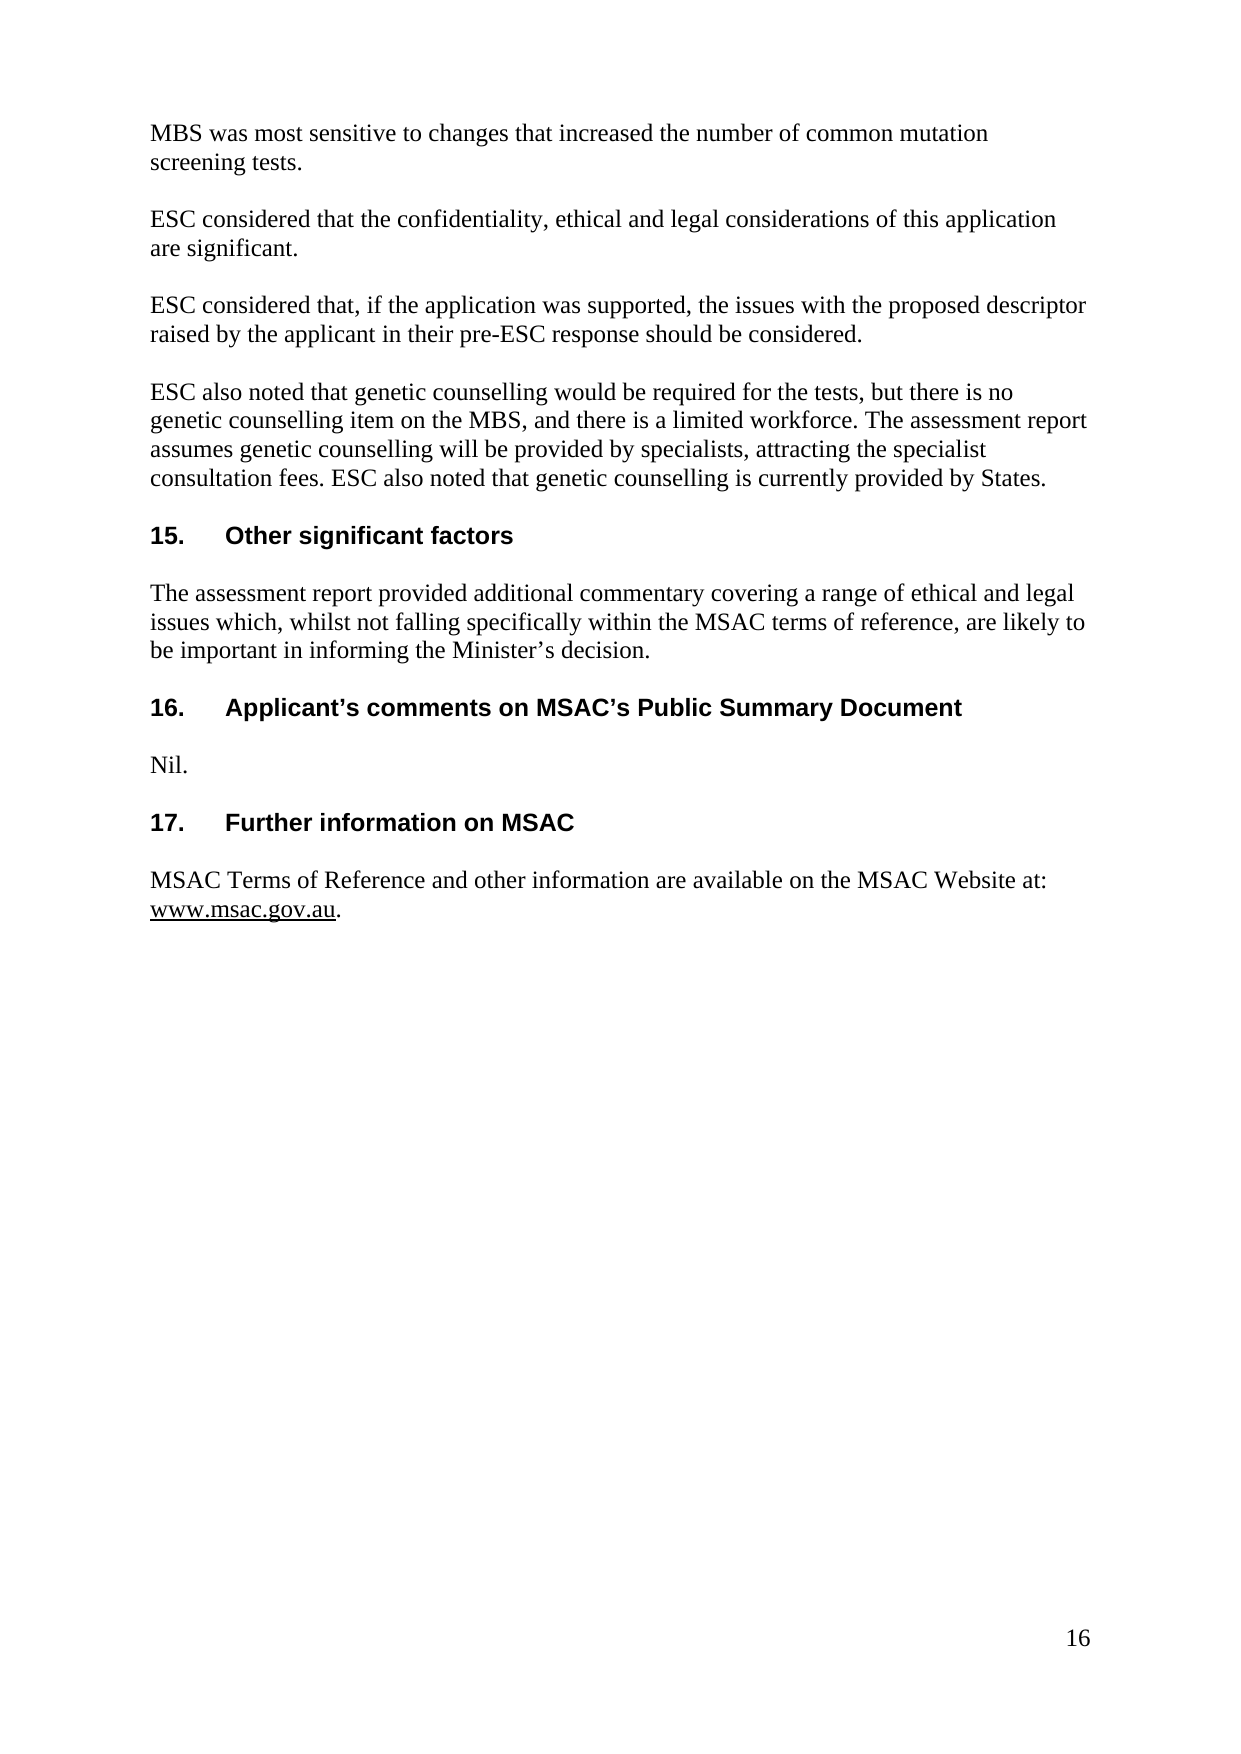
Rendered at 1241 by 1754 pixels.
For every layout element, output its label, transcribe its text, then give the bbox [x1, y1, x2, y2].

subtitle Other significant factors [150, 521, 1090, 549]
text MSAC Terms of Reference and other information are available on the MSAC Website at: www.msac.gov.au. [150, 866, 1090, 923]
text ESC considered that the confidentiality, ethical and legal considerations of this application are significant. [150, 204, 1090, 262]
text Nil. [150, 751, 1090, 779]
subtitle Applicant’s comments on MSAC’s Public Summary Document [150, 693, 1090, 722]
text ESC considered that, if the application was supported, the issues with the proposed descriptor raised by the applicant in their pre-ESC response should be considered. [150, 291, 1090, 348]
text ESC also noted that genetic counselling would be required for the tests, but there is no genetic counselling item on the MBS, and there is a limited workforce. The assessment report assumes genetic counselling will be provided by specialists, attracting the specialist consultation fees. ESC also noted that genetic counselling is currently provided by States. [150, 377, 1090, 492]
text The assessment report provided additional commentary covering a range of ethical and legal issues which, whilst not falling specifically within the MSAC terms of reference, are likely to be important in informing the Minister’s decision. [150, 578, 1090, 664]
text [150, 118, 1090, 176]
subtitle Further information on MSAC [150, 808, 1090, 837]
